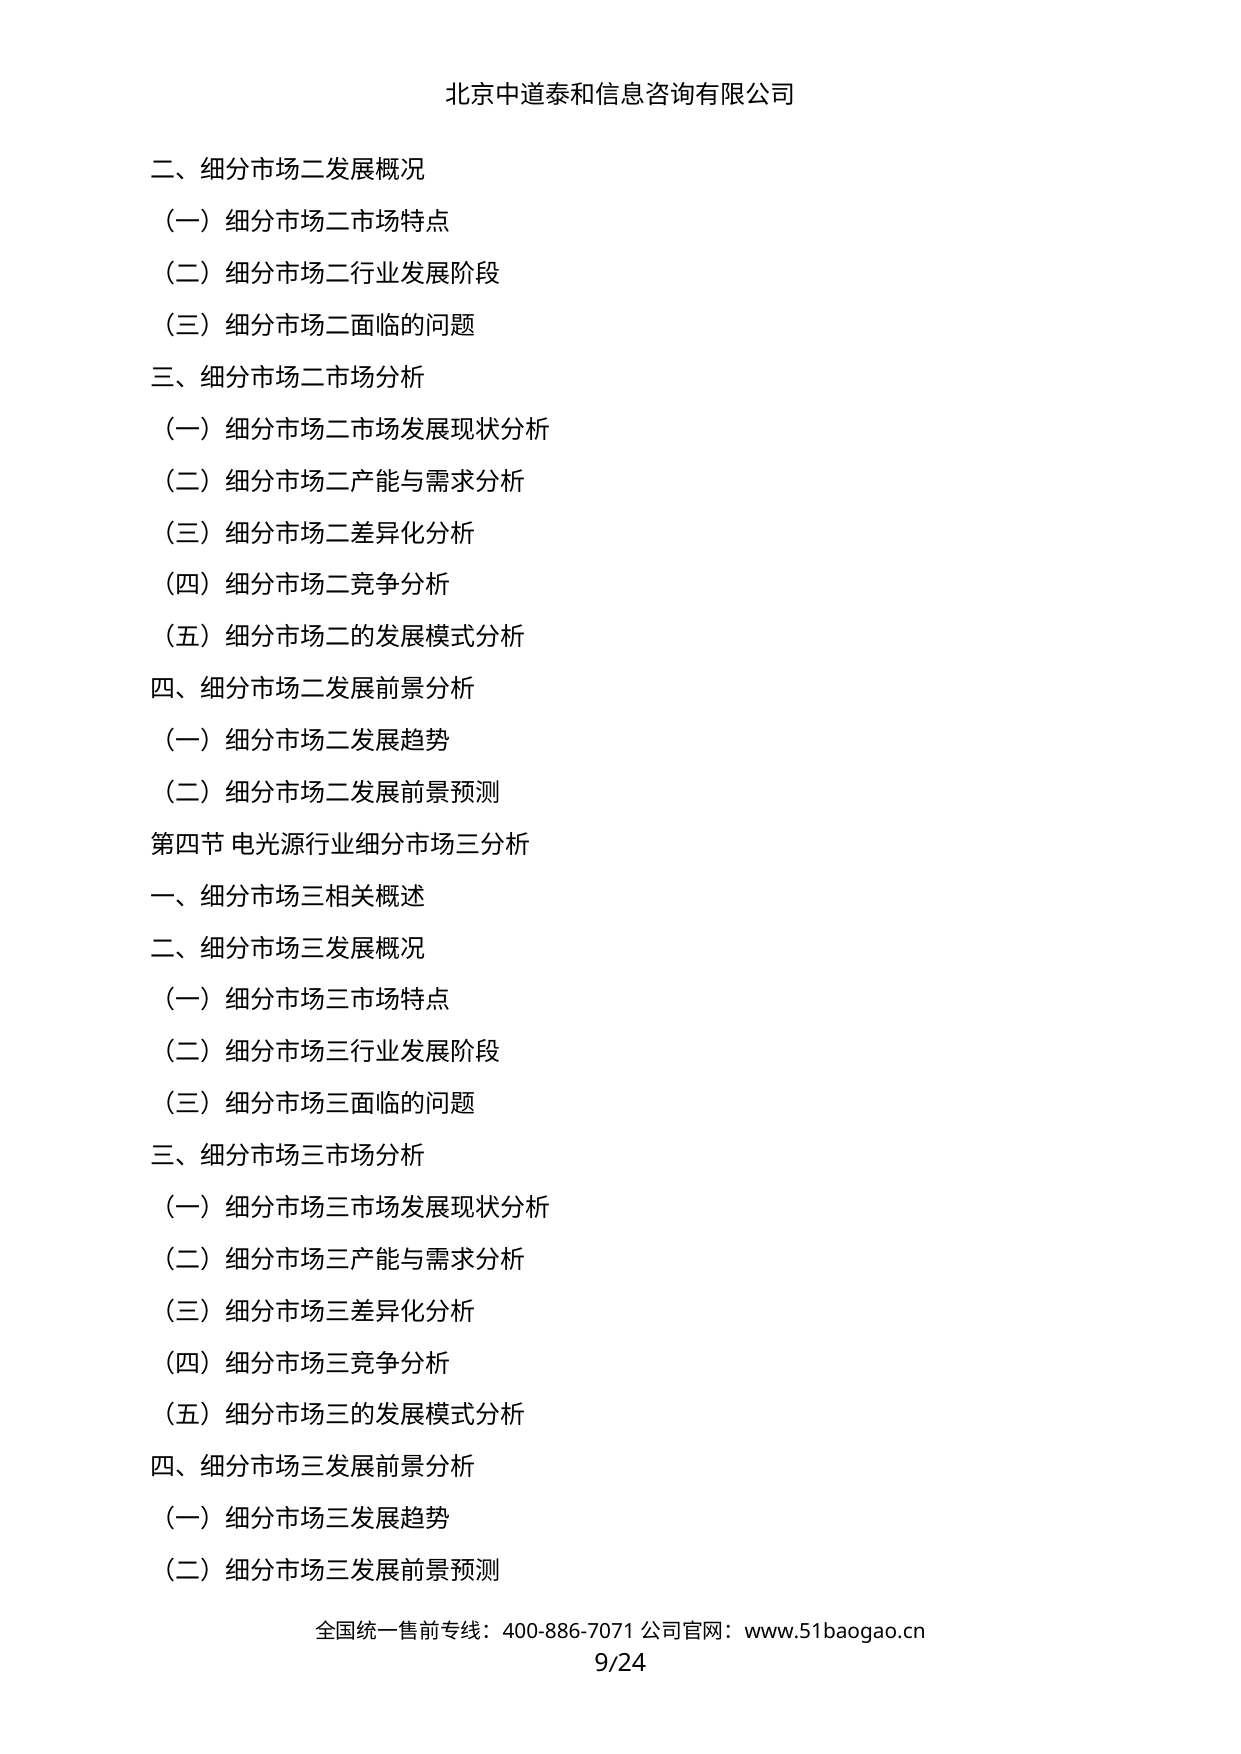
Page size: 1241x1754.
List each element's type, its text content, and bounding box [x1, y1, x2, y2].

text 四、细分市场三发展前景分析 [150, 1447, 1090, 1483]
text 二、细分市场三发展概况 [150, 928, 1090, 964]
text 一、细分市场三相关概述 [150, 876, 1090, 912]
text （五）细分市场二的发展模式分析 [150, 617, 1090, 653]
text 四、细分市场二发展前景分析 [150, 669, 1090, 705]
text （一）细分市场三发展趋势 [150, 1499, 1090, 1535]
text （二）细分市场三产能与需求分析 [150, 1239, 1090, 1276]
text 三、细分市场二市场分析 [150, 357, 1090, 394]
text （二）细分市场二产能与需求分析 [150, 461, 1090, 497]
text （三）细分市场二差异化分析 [150, 513, 1090, 549]
text （一）细分市场二发展趋势 [150, 721, 1090, 757]
text （三）细分市场三差异化分析 [150, 1291, 1090, 1327]
text （二）细分市场二发展前景预测 [150, 772, 1090, 809]
text 二、细分市场二发展概况 [150, 150, 1090, 186]
text （二）细分市场三行业发展阶段 [150, 1032, 1090, 1068]
text （二）细分市场二行业发展阶段 [150, 254, 1090, 290]
text （三）细分市场三面临的问题 [150, 1084, 1090, 1120]
text （二）细分市场三发展前景预测 [150, 1551, 1090, 1587]
text （一）细分市场三市场特点 [150, 980, 1090, 1016]
text （一）细分市场二市场发展现状分析 [150, 409, 1090, 446]
text （一）细分市场二市场特点 [150, 202, 1090, 238]
text （四）细分市场二竞争分析 [150, 565, 1090, 601]
text （四）细分市场三竞争分析 [150, 1343, 1090, 1379]
text 三、细分市场三市场分析 [150, 1136, 1090, 1172]
text （三）细分市场二面临的问题 [150, 306, 1090, 342]
text （五）细分市场三的发展模式分析 [150, 1395, 1090, 1431]
text 第四节 电光源行业细分市场三分析 [150, 824, 1090, 861]
text （一）细分市场三市场发展现状分析 [150, 1187, 1090, 1224]
